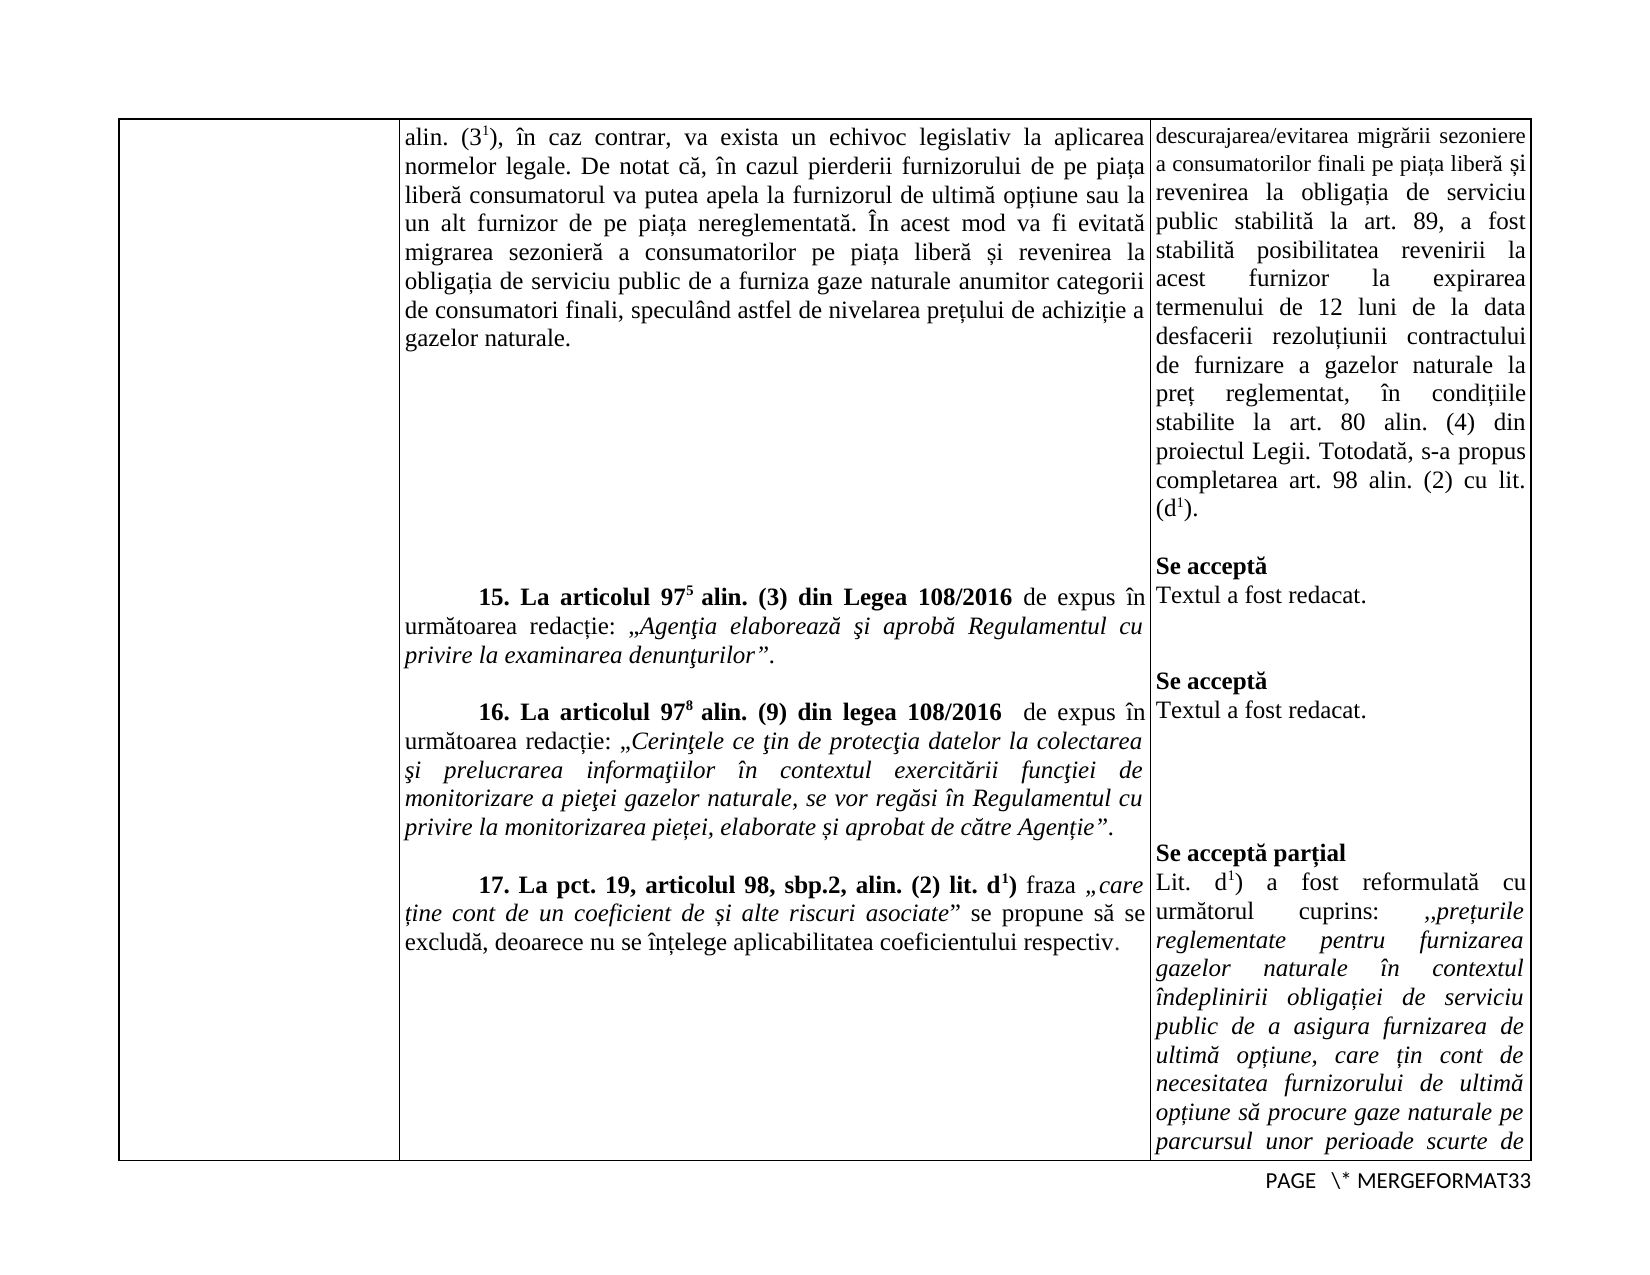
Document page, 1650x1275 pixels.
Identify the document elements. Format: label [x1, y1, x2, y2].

table_cell [1151, 120, 1530, 1160]
table_cell [120, 120, 399, 1160]
table_cell [400, 120, 1150, 1160]
